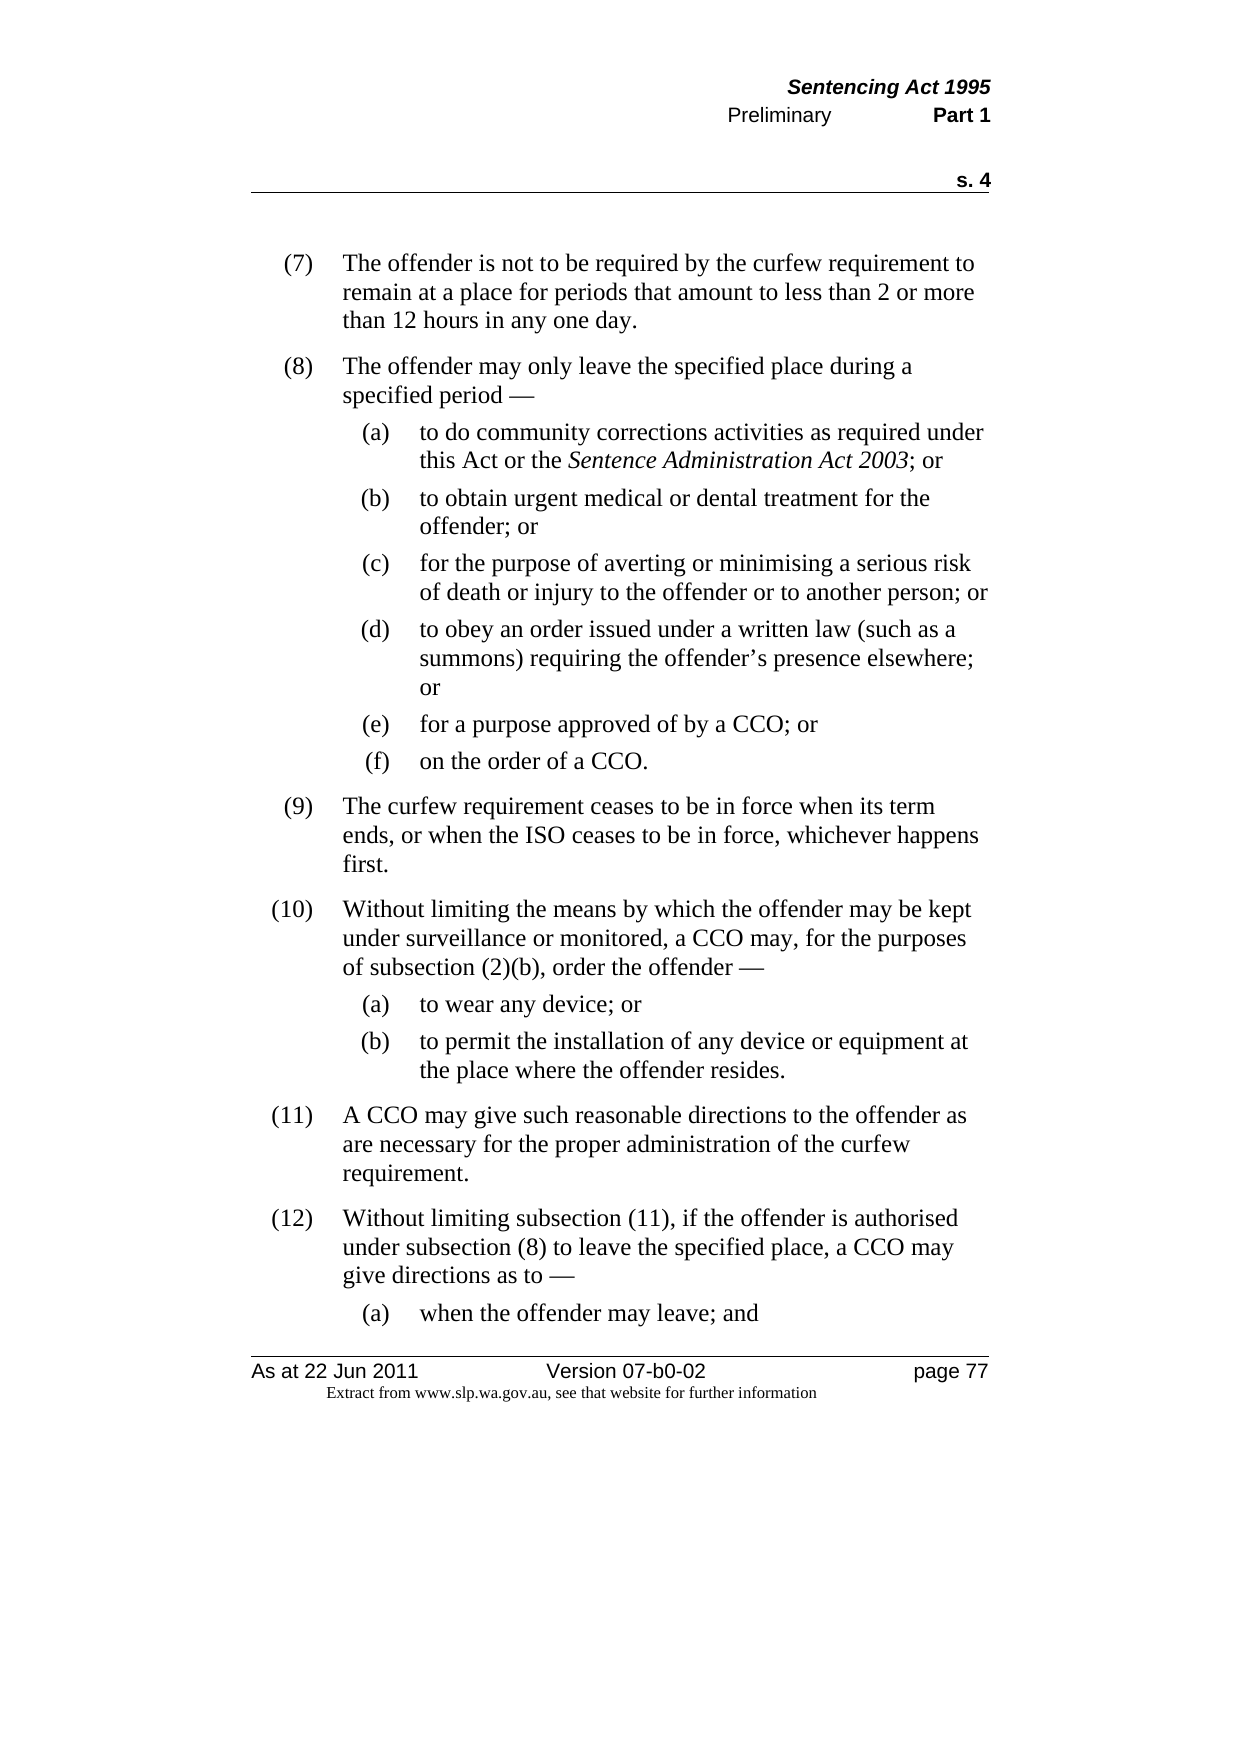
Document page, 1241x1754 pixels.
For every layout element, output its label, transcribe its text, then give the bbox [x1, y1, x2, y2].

text (12) Without limiting subsection (11), if the offender is authorised under subsection (8) to leave the specified place, a CCO may give directions as to — [251, 1203, 989, 1289]
text (e) for a purpose approved of by a CCO; or [251, 709, 989, 738]
text (10) Without limiting the means by which the offender may be kept under surveillance or monitored, a CCO may, for the purposes of subsection (2)(b), order the offender — [251, 894, 989, 981]
text (b) to obtain urgent medical or dental treatment for the offender; or [251, 483, 989, 540]
text (7) The offender is not to be required by the curfew requirement to remain at a place for periods that amount to less than 2 or more than 12 hours in any one day. [251, 248, 989, 334]
text (a) to do community corrections activities as required under this Act or the Sentence Administration Act 2003; or [251, 417, 989, 474]
text (8) The offender may only leave the specified place during a specified period — [251, 351, 989, 408]
text (c) for the purpose of averting or minimising a serious risk of death or injury to the offender or to another person; or [251, 548, 989, 606]
text (f) on the order of a CCO. [251, 746, 989, 775]
text (11) A CCO may give such reasonable directions to the offender as are necessary for the proper administration of the curfew requirement. [251, 1100, 989, 1186]
text (9) The curfew requirement ceases to be in force when its term ends, or when the ISO ceases to be in force, whichever happens first. [251, 791, 989, 878]
text (b) to permit the installation of any device or equipment at the place where the offender resides. [251, 1026, 989, 1083]
text (d) to obey an order issued under a written law (such as a summons) requiring the offender’s presence elsewhere; or [251, 614, 989, 701]
text (a) to wear any device; or [251, 989, 989, 1018]
text (a) when the offender may leave; and [251, 1298, 989, 1326]
